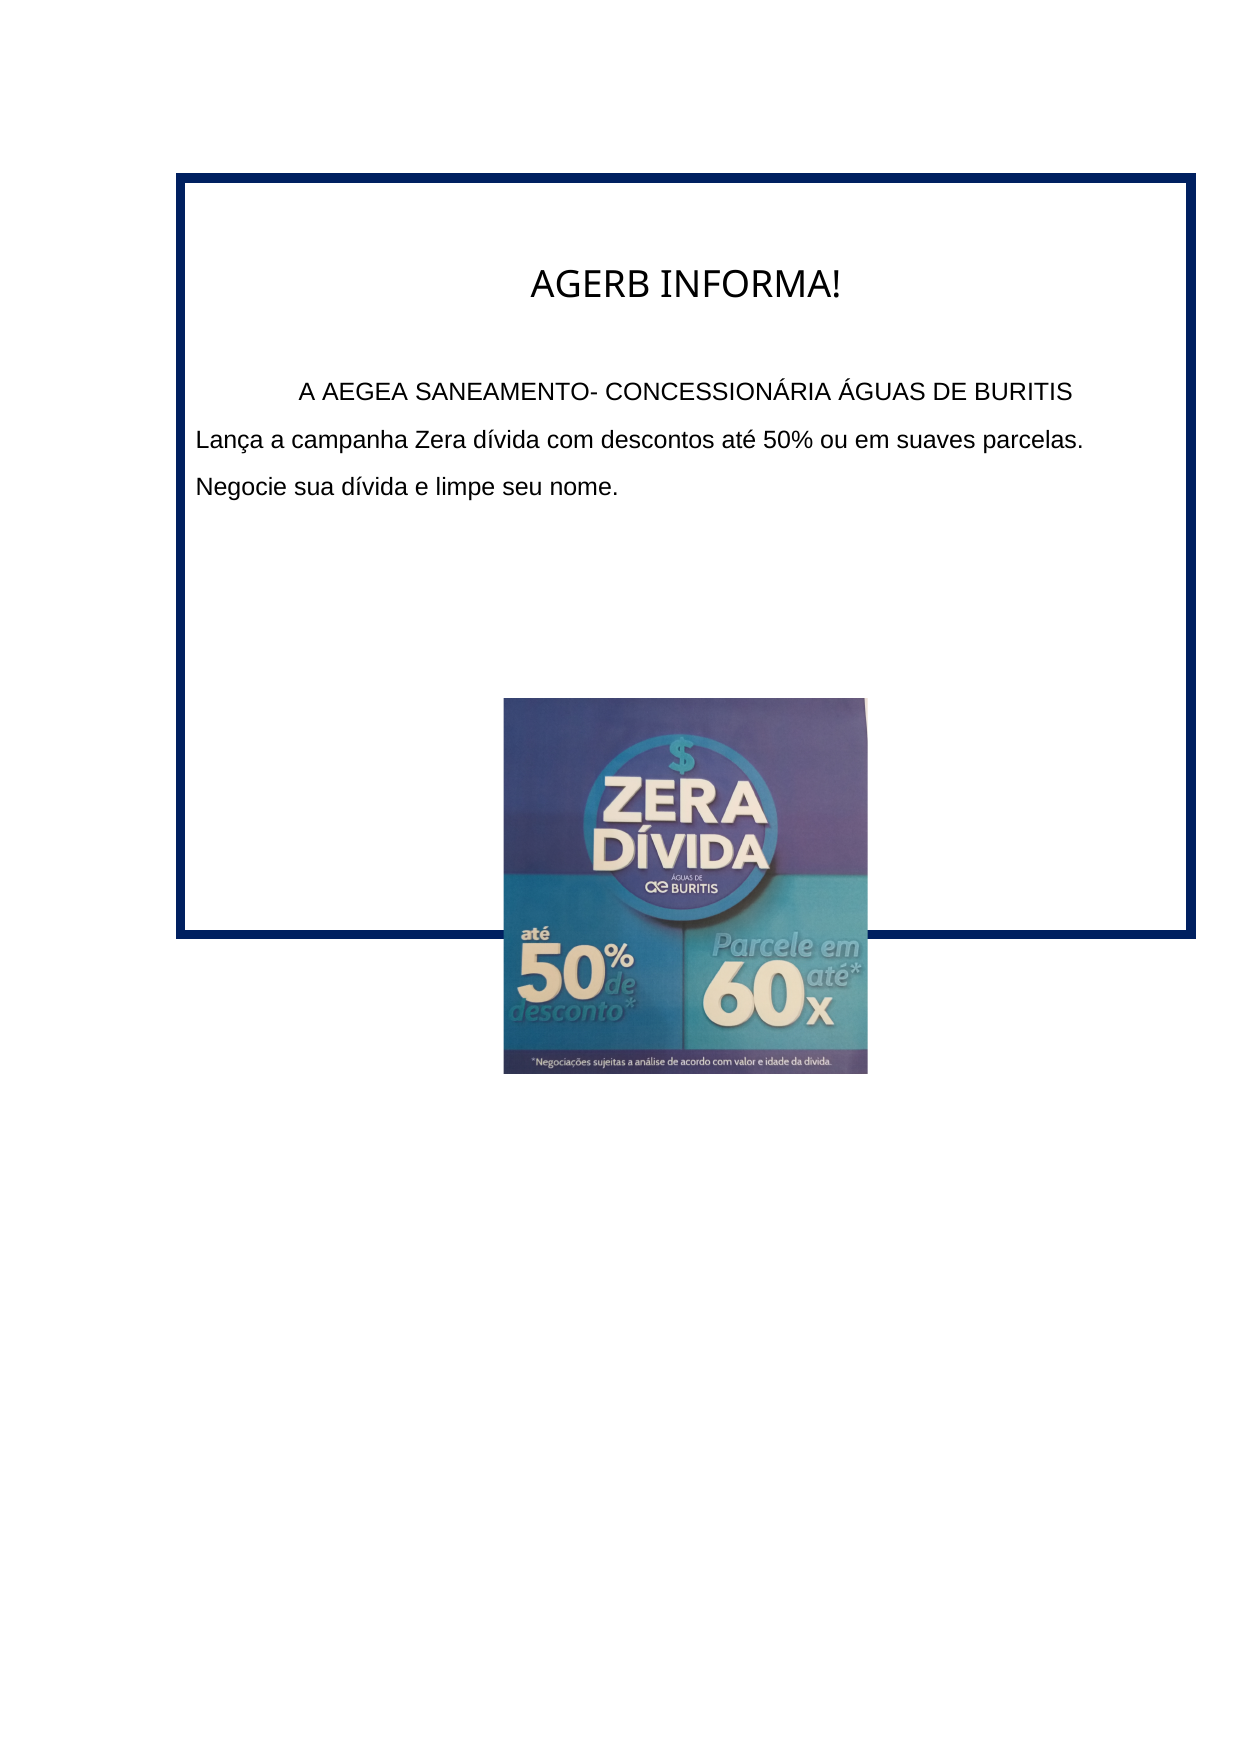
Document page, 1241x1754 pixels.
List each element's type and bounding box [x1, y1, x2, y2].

picture [503, 698, 868, 1074]
